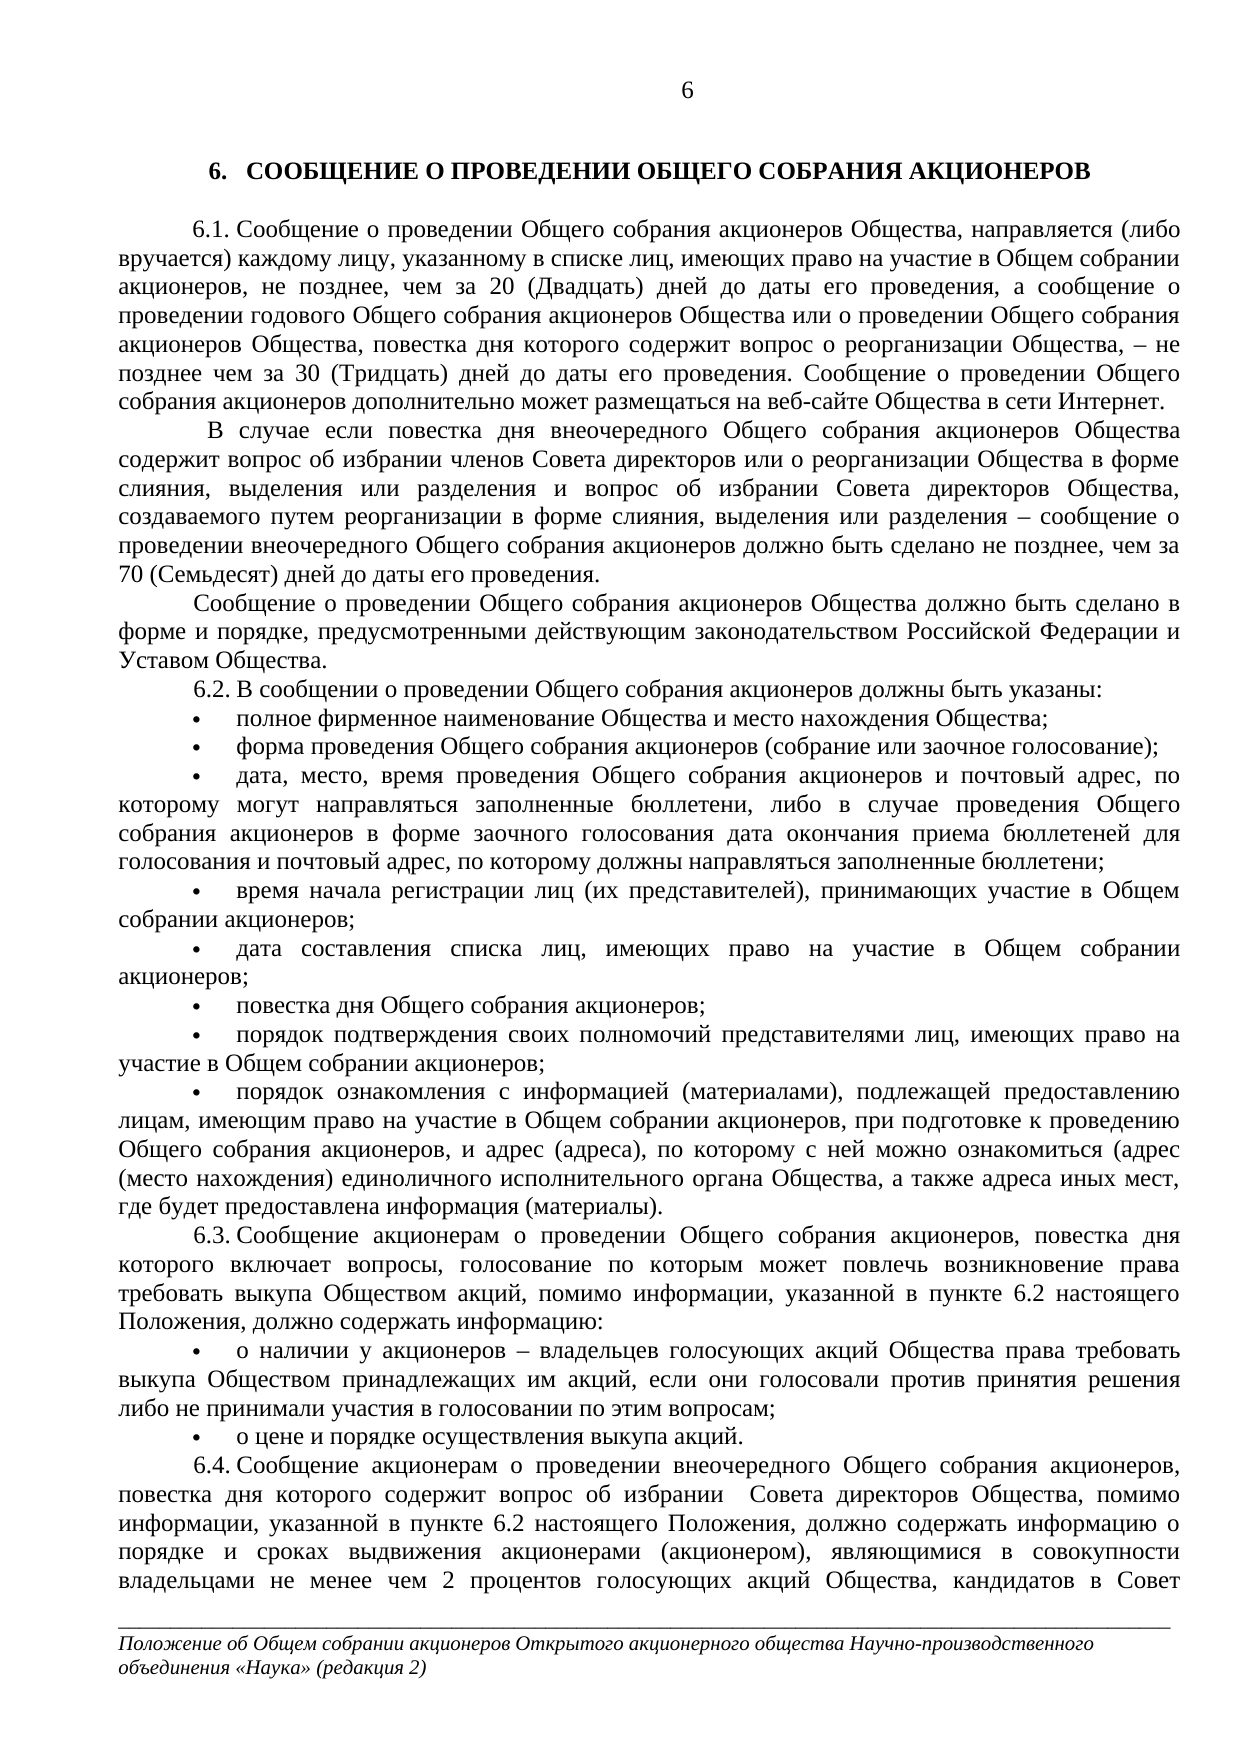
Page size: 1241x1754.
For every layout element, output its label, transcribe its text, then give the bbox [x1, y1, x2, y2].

list полное фирменное наименование Общества и место нахождения Общества; [118, 703, 1181, 731]
list порядок подтверждения своих полномочий представителями лиц, имеющих право на участие в Общем собрании акционеров; [118, 1019, 1181, 1076]
list о цене и порядке осуществления выкупа акций. [118, 1421, 1181, 1450]
list порядок ознакомления с информацией (материалами), подлежащей предоставлению лицам, имеющим право на участие в Общем собрании акционеров, при подготовке к проведению Общего собрания акционеров, и адрес (адреса), по которому с ней можно ознакомиться (адрес (место нахождения) единоличного исполнительного органа Общества, а также адреса иных мест, где будет предоставлена информация (материалы). [118, 1076, 1181, 1220]
list дата составления списка лиц, имеющих право на участие в Общем собрании акционеров; [118, 933, 1181, 990]
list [118, 1450, 1181, 1594]
list Сообщение акционерам о проведении Общего собрания акционеров, повестка дня которого включает вопросы, голосование по которым может повлечь возникновение права требовать выкупа Обществом акций, помимо информации, указанной в пункте 6.2 настоящего Положения, должно содержать информацию: [118, 1220, 1181, 1335]
list Сообщение о проведении Общего собрания акционеров Общества, направляется (либо вручается) каждому лицу, указанному в списке лиц, имеющих право на участие в Общем собрании акционеров, не позднее, чем за 20 (Двадцать) дней до даты его проведения, а сообщение о проведении годового Общего собрания акционеров Общества или о проведении Общего собрания акционеров Общества, повестка дня которого содержит вопрос о реорганизации Общества, – не позднее чем за 30 (Тридцать) дней до даты его проведения. Сообщение о проведении Общего собрания акционеров дополнительно может размещаться на веб-сайте Общества в сети Интернет. [118, 214, 1181, 415]
list о наличии у акционеров – владельцев голосующих акций Общества права требовать выкупа Обществом принадлежащих им акций, если они голосовали против принятия решения либо не принимали участия в голосовании по этим вопросам; [118, 1335, 1181, 1421]
list форма проведения Общего собрания акционеров (собрание или заочное голосование); [118, 731, 1181, 760]
list повестка дня Общего собрания акционеров; [118, 990, 1181, 1019]
list СООБЩЕНИЕ О ПРОВЕДЕНИИ ОБЩЕГО СОБРАНИЯ АКЦИОНЕРОВ [118, 156, 1181, 185]
text Сообщение о проведении Общего собрания акционеров Общества должно быть сделано в форме и порядке, предусмотренными действующим законодательством Российской Федерации и Уставом Общества. [118, 588, 1181, 674]
list В сообщении о проведении Общего собрания акционеров должны быть указаны: [118, 674, 1181, 703]
text В случае если повестка дня внеочередного Общего собрания акционеров Общества содержит вопрос об избрании членов Совета директоров или о реорганизации Общества в форме слияния, выделения или разделения и вопрос об избрании Совета директоров Общества, создаваемого путем реорганизации в форме слияния, выделения или разделения – сообщение о проведении внеочередного Общего собрания акционеров должно быть сделано не позднее, чем за 70 (Семьдесят) дней до даты его проведения. [118, 415, 1181, 588]
list время начала регистрации лиц (их представителей), принимающих участие в Общем собрании акционеров; [118, 875, 1181, 933]
list дата, место, время проведения Общего собрания акционеров и почтовый адрес, по которому могут направляться заполненные бюллетени, либо в случае проведения Общего собрания акционеров в форме заочного голосования дата окончания приема бюллетеней для голосования и почтовый адрес, по которому должны направляться заполненные бюллетени; [118, 760, 1181, 875]
